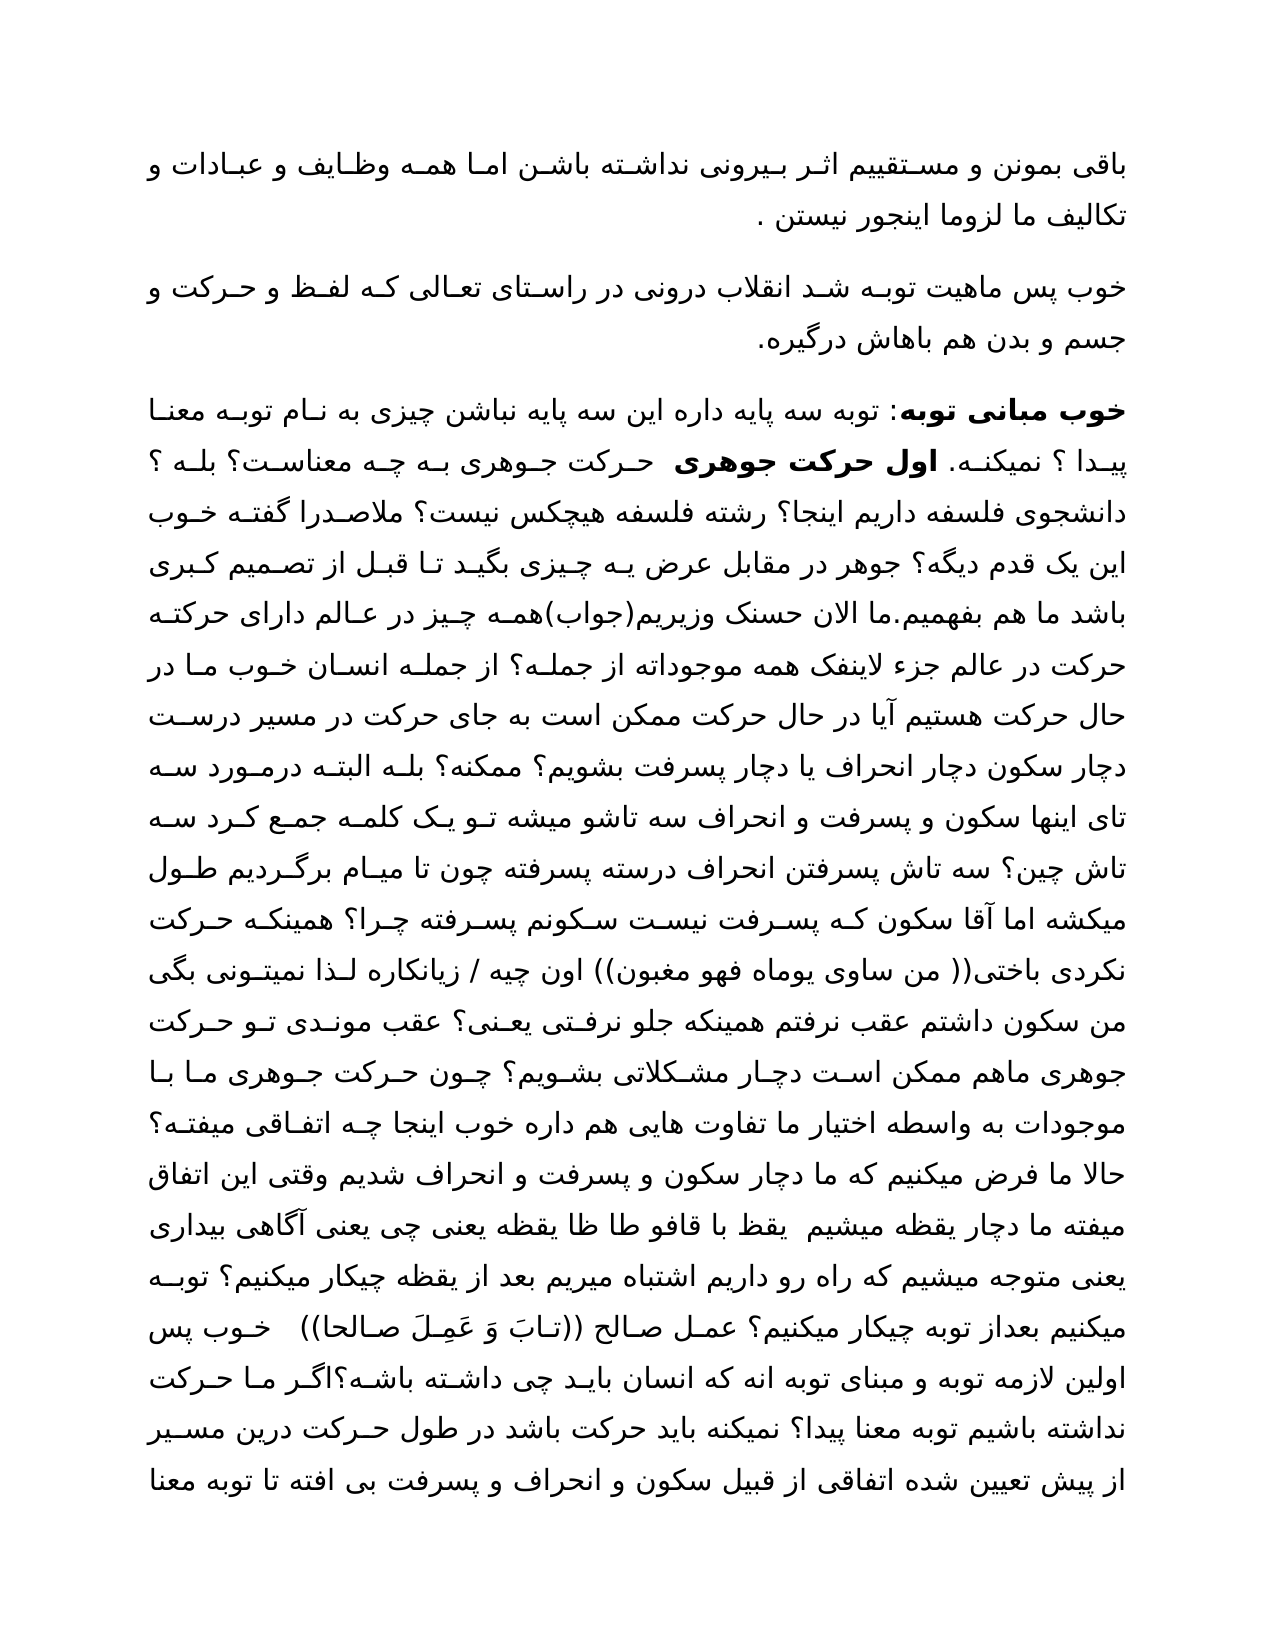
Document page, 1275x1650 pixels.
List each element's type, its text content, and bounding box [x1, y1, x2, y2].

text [148, 148, 1127, 233]
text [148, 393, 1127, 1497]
text خوب پس ماهیت توبه شد انقلاب درونی در راستای تعالی که لفظ و حرکت و جسم و بدن هم باهاش درگیره. [148, 270, 1127, 355]
